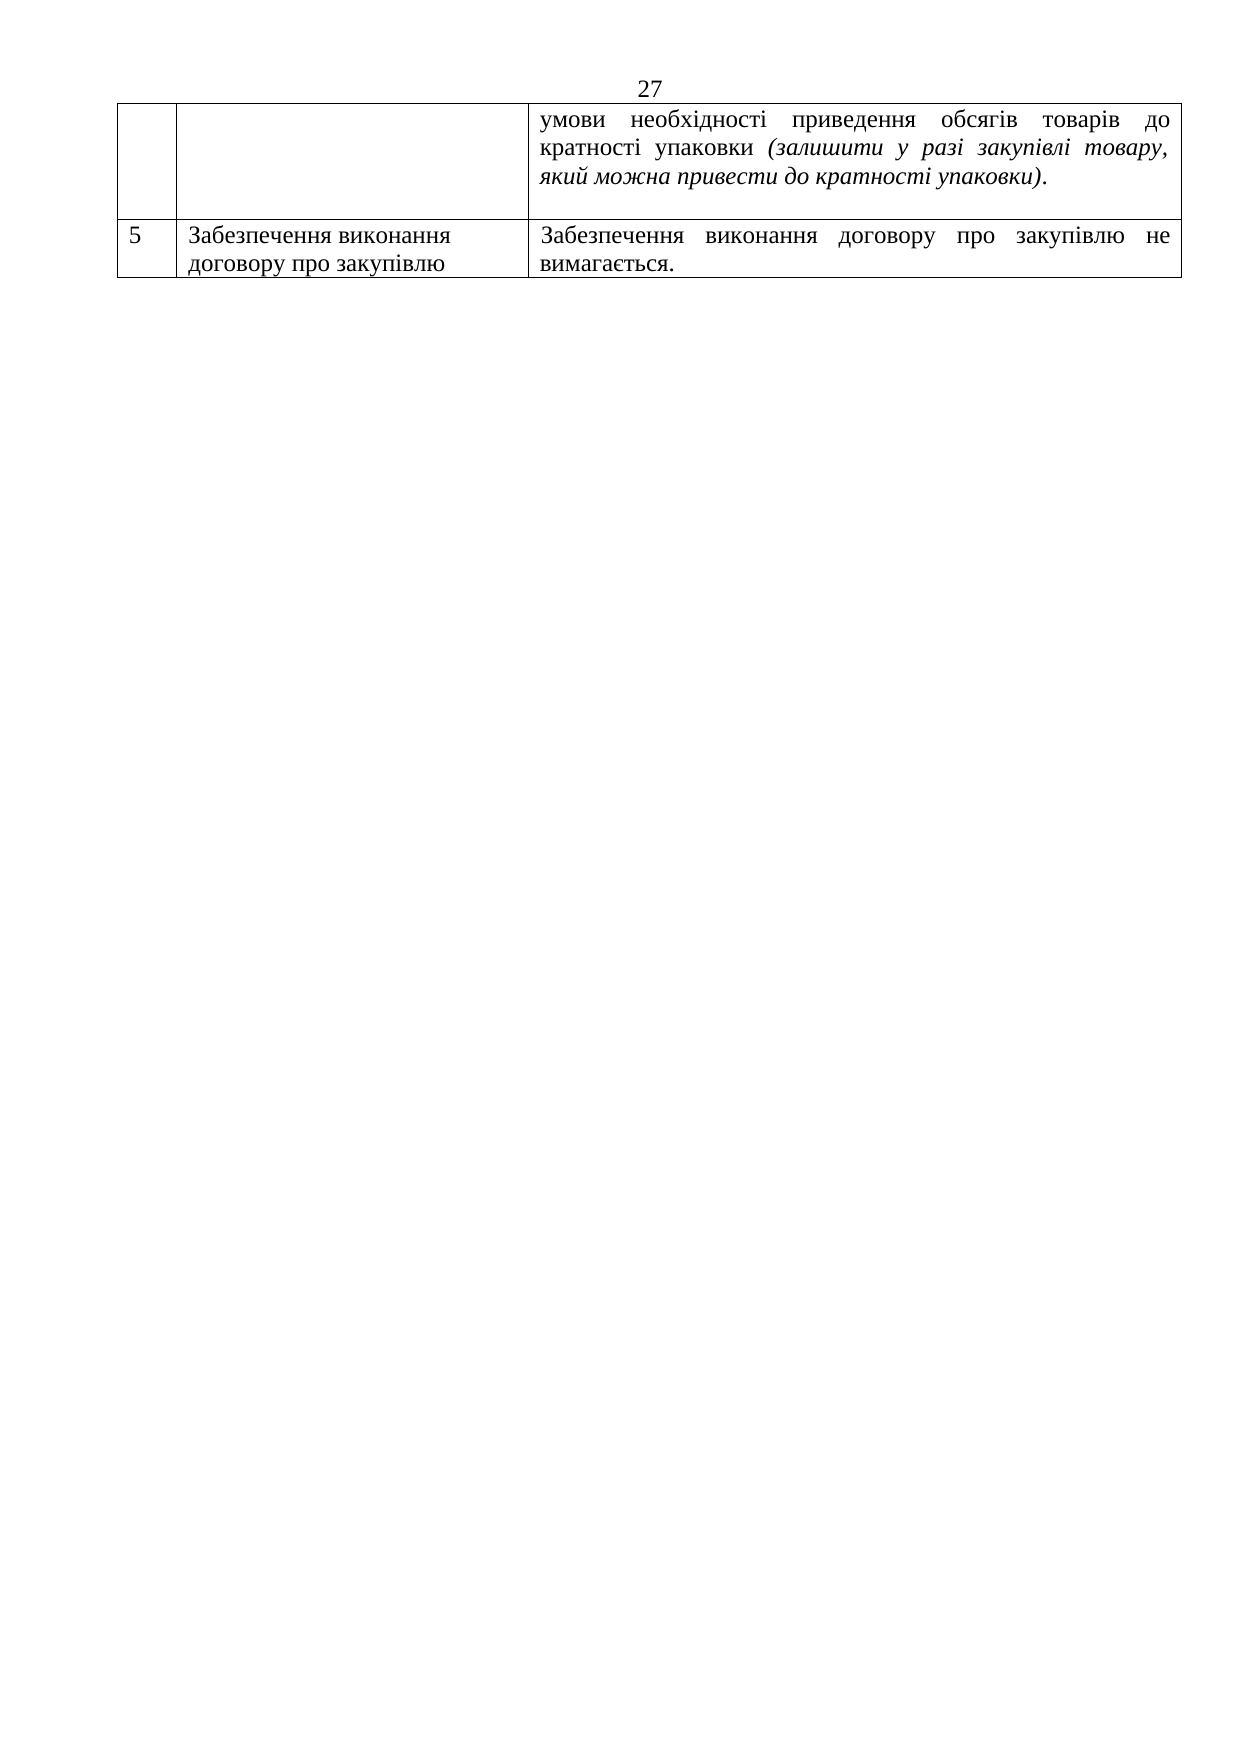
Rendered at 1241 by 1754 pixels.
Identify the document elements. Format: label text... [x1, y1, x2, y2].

table_cell 5 [118, 220, 176, 277]
table_cell 4 [118, 104, 176, 219]
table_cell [529, 104, 1181, 219]
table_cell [177, 104, 528, 219]
table_cell Забезпечення виконання договору про закупівлю [177, 220, 528, 277]
table_cell Забезпечення виконання договору про закупівлю не вимагається. [529, 220, 1181, 277]
